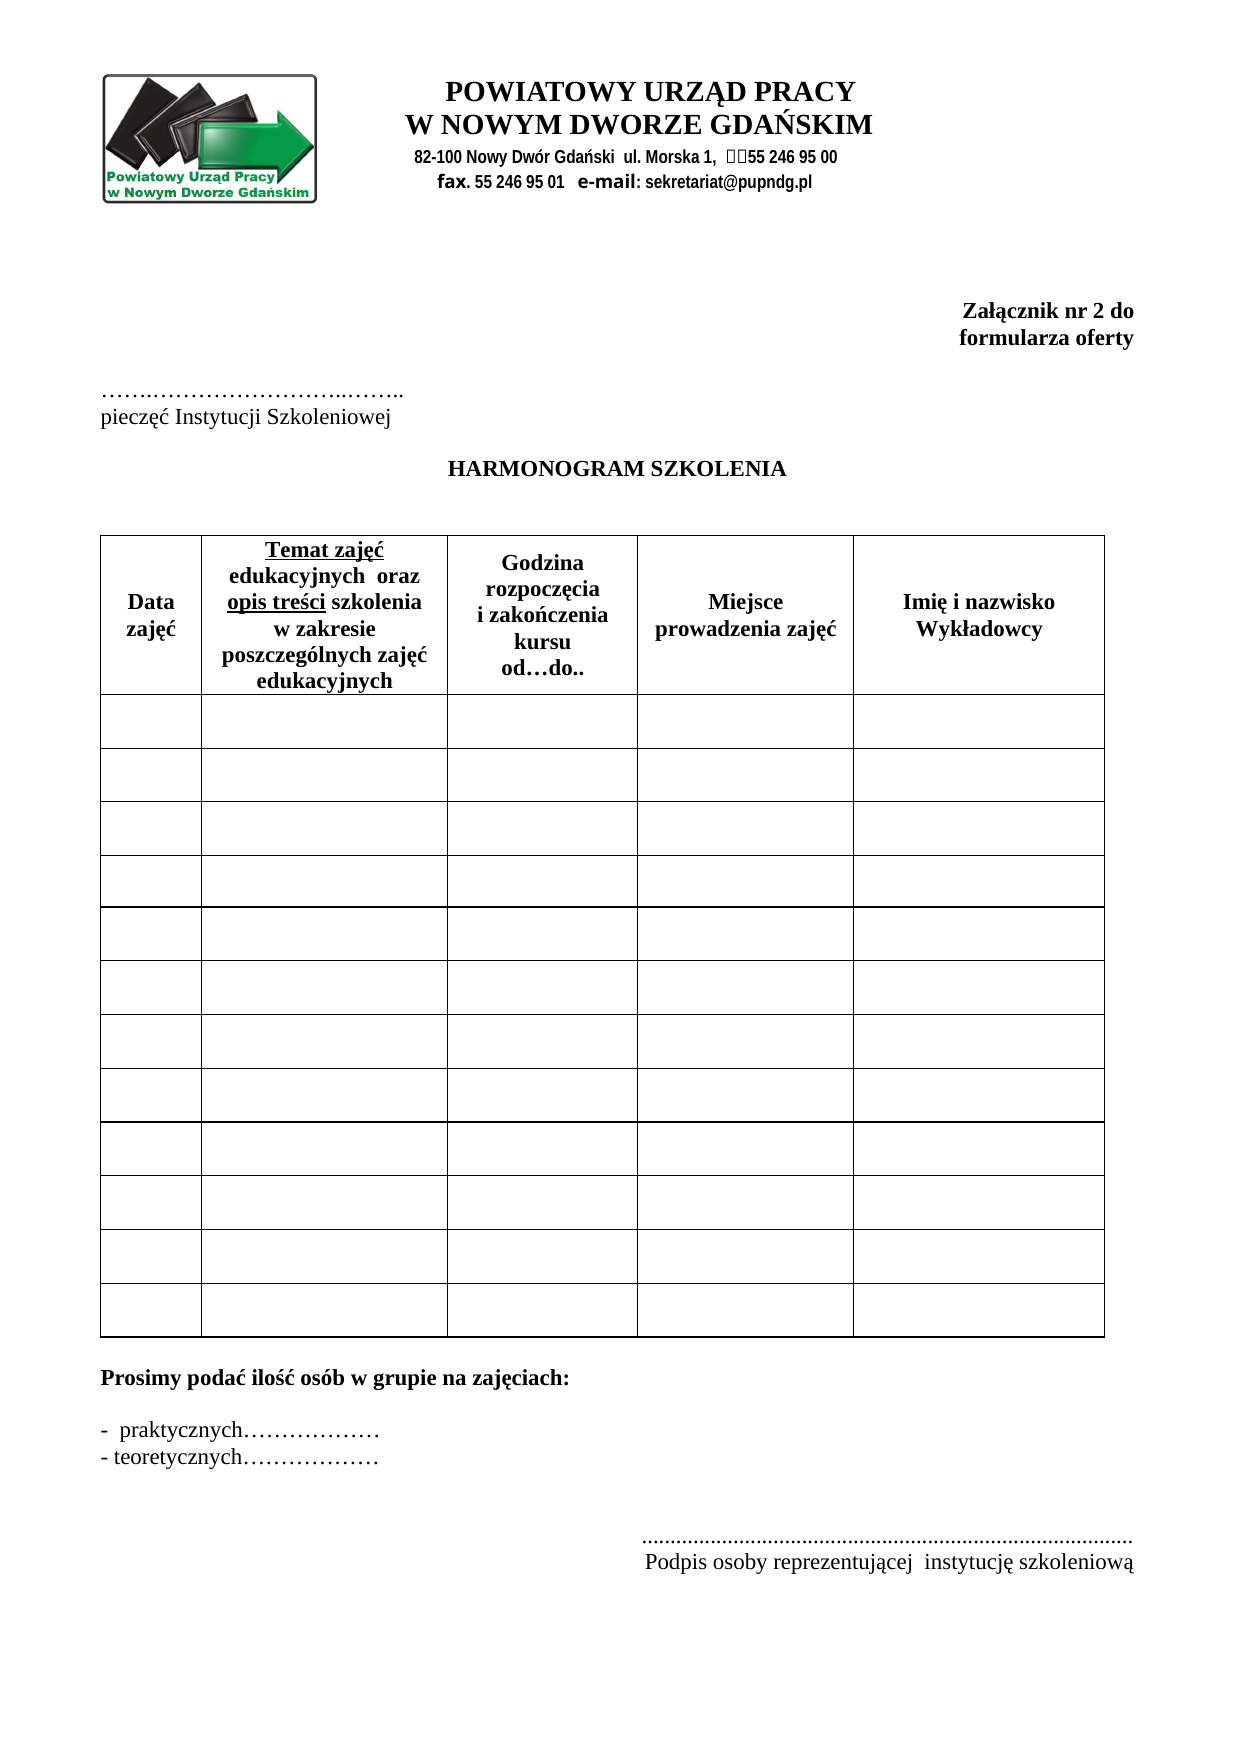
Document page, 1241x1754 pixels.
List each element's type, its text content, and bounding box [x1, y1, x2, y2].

table_cell [854, 961, 1104, 1014]
table_cell [202, 1069, 447, 1121]
table_cell [638, 1123, 853, 1175]
table_cell [854, 749, 1104, 801]
table_cell [638, 908, 853, 960]
table_cell [448, 1015, 637, 1068]
table_cell [101, 1284, 201, 1336]
table_cell [854, 1015, 1104, 1068]
table_cell [854, 856, 1104, 906]
table_cell [854, 695, 1104, 747]
table_cell [448, 961, 637, 1014]
table_cell [638, 1015, 853, 1068]
table_cell [854, 908, 1104, 960]
table_cell [638, 802, 853, 855]
table_cell [448, 1284, 637, 1336]
table_cell [202, 749, 447, 801]
table_cell [101, 802, 201, 855]
table_cell [638, 961, 853, 1014]
table_cell [101, 1123, 201, 1175]
text Prosimy podać ilość osób w grupie na zajęciach: [100, 1364, 1134, 1390]
table_cell [854, 1176, 1104, 1229]
table_cell [202, 695, 447, 747]
table_cell [101, 856, 201, 906]
text ...................................................................................... [100, 1522, 1134, 1548]
text Załącznik nr 2 do [100, 297, 1134, 324]
table_cell [202, 961, 447, 1014]
table_cell [202, 802, 447, 855]
table_cell [448, 1230, 637, 1283]
table_header Imię i nazwisko Wykładowcy [854, 536, 1104, 694]
text Podpis osoby reprezentującej instytucję szkoleniową [100, 1548, 1134, 1575]
table_cell [638, 856, 853, 906]
table_cell [448, 908, 637, 960]
table_cell [202, 1230, 447, 1283]
text HARMONOGRAM SZKOLENIA [100, 456, 1134, 482]
text formularza oferty [100, 324, 1134, 350]
table_header Data zajęć [101, 536, 201, 694]
table_cell [101, 1230, 201, 1283]
table_cell [854, 1123, 1104, 1175]
table_cell [638, 1284, 853, 1336]
table_cell [448, 1069, 637, 1121]
table_header Godzina rozpoczęcia i zakończenia kursu od…do.. [448, 536, 637, 694]
table_cell [448, 802, 637, 855]
table_header Miejsce prowadzenia zajęć [638, 536, 853, 694]
table_cell [101, 908, 201, 960]
table_cell [854, 1069, 1104, 1121]
table_cell [448, 856, 637, 906]
table_cell [101, 961, 201, 1014]
table_cell [638, 1230, 853, 1283]
text - teoretycznych……………… [100, 1443, 1134, 1469]
text …….……………………..…….. [100, 376, 1134, 403]
table_cell [101, 1176, 201, 1229]
table_cell [202, 856, 447, 906]
table_cell [101, 1015, 201, 1068]
table_cell [202, 1284, 447, 1336]
table_cell [448, 749, 637, 801]
table_cell [101, 749, 201, 801]
picture [101, 73, 318, 204]
table_cell [638, 695, 853, 747]
table_cell [638, 1176, 853, 1229]
table_cell [448, 1176, 637, 1229]
table_cell [638, 749, 853, 801]
table_cell [448, 695, 637, 747]
table_cell [854, 1230, 1104, 1283]
table_header Temat zajęć edukacyjnych oraz opis treści szkolenia w zakresie poszczególnych zajęć edukacyjnych [202, 536, 447, 694]
table_cell [202, 1176, 447, 1229]
text pieczęć Instytucji Szkoleniowej [100, 403, 1134, 429]
table_cell [101, 1069, 201, 1121]
table_cell [202, 1123, 447, 1175]
text - praktycznych……………… [100, 1417, 1134, 1443]
table_cell [854, 802, 1104, 855]
table_cell [202, 908, 447, 960]
table_cell [101, 695, 201, 747]
table_cell [854, 1284, 1104, 1336]
table_cell [202, 1015, 447, 1068]
table_cell [638, 1069, 853, 1121]
table_cell [448, 1123, 637, 1175]
